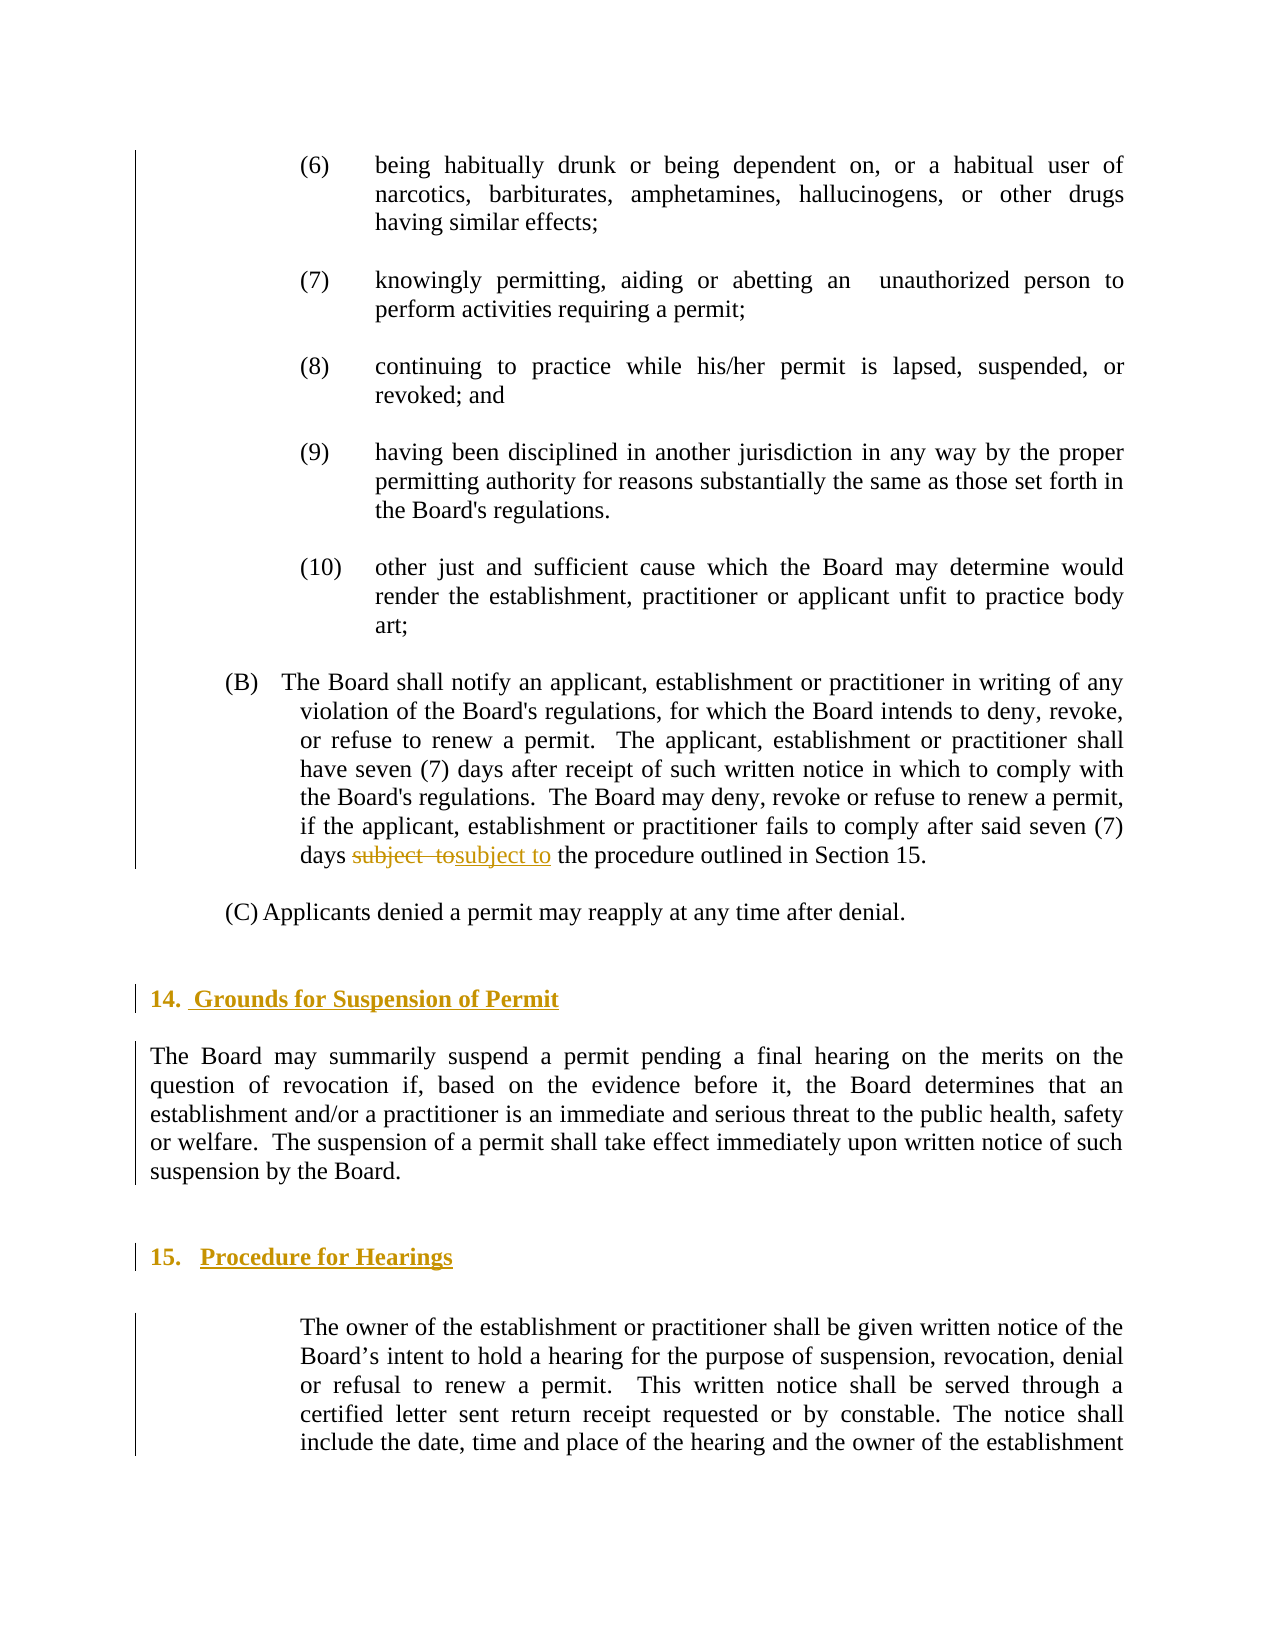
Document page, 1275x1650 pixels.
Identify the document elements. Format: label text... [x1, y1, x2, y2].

list other just and sufficient cause which the Board may determine would render the establishment, practitioner or applicant unfit to practice body art; [300, 552, 1125, 639]
list continuing to practice while his/her permit is lapsed, suspended, or revoked; and [300, 351, 1125, 409]
list being habitually drunk or being dependent on, or a habitual user of narcotics, barbiturates, amphetamines, hallucinogens, or other drugs having similar effects; [300, 150, 1125, 236]
list having been disciplined in another jurisdiction in any way by the proper permitting authority for reasons substantially the same as those set forth in the Board's regulations. [300, 437, 1125, 524]
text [300, 1312, 1125, 1456]
text 15. Procedure for Hearings [150, 1242, 1125, 1271]
text 14. Grounds for Suspension of Permit [150, 984, 1125, 1012]
list knowingly permitting, aiding or abetting an unauthorized person to perform activities requiring a permit; [300, 265, 1125, 322]
text (B) The Board shall notify an applicant, establishment or practitioner in writing of any violation of the Board's regulations, for which the Board intends to deny, revoke, or refuse to renew a permit. The applicant, establishment or practitioner shall have seven (7) days after receipt of such written notice in which to comply with the Board's regulations. The Board may deny, revoke or refuse to renew a permit, if the applicant, establishment or practitioner fails to comply after said seven (7) days the procedure outlined in Section 15. [225, 667, 1125, 869]
text (C) Applicants denied a permit may reapply at any time after denial. [225, 897, 1125, 926]
text The Board may summarily suspend a permit pending a final hearing on the merits on the question of revocation if, based on the evidence before it, the Board determines that an establishment and/or a practitioner is an immediate and serious threat to the public health, safety or welfare. The suspension of a permit shall take effect immediately upon written notice of such suspension by the Board. [150, 1041, 1125, 1185]
